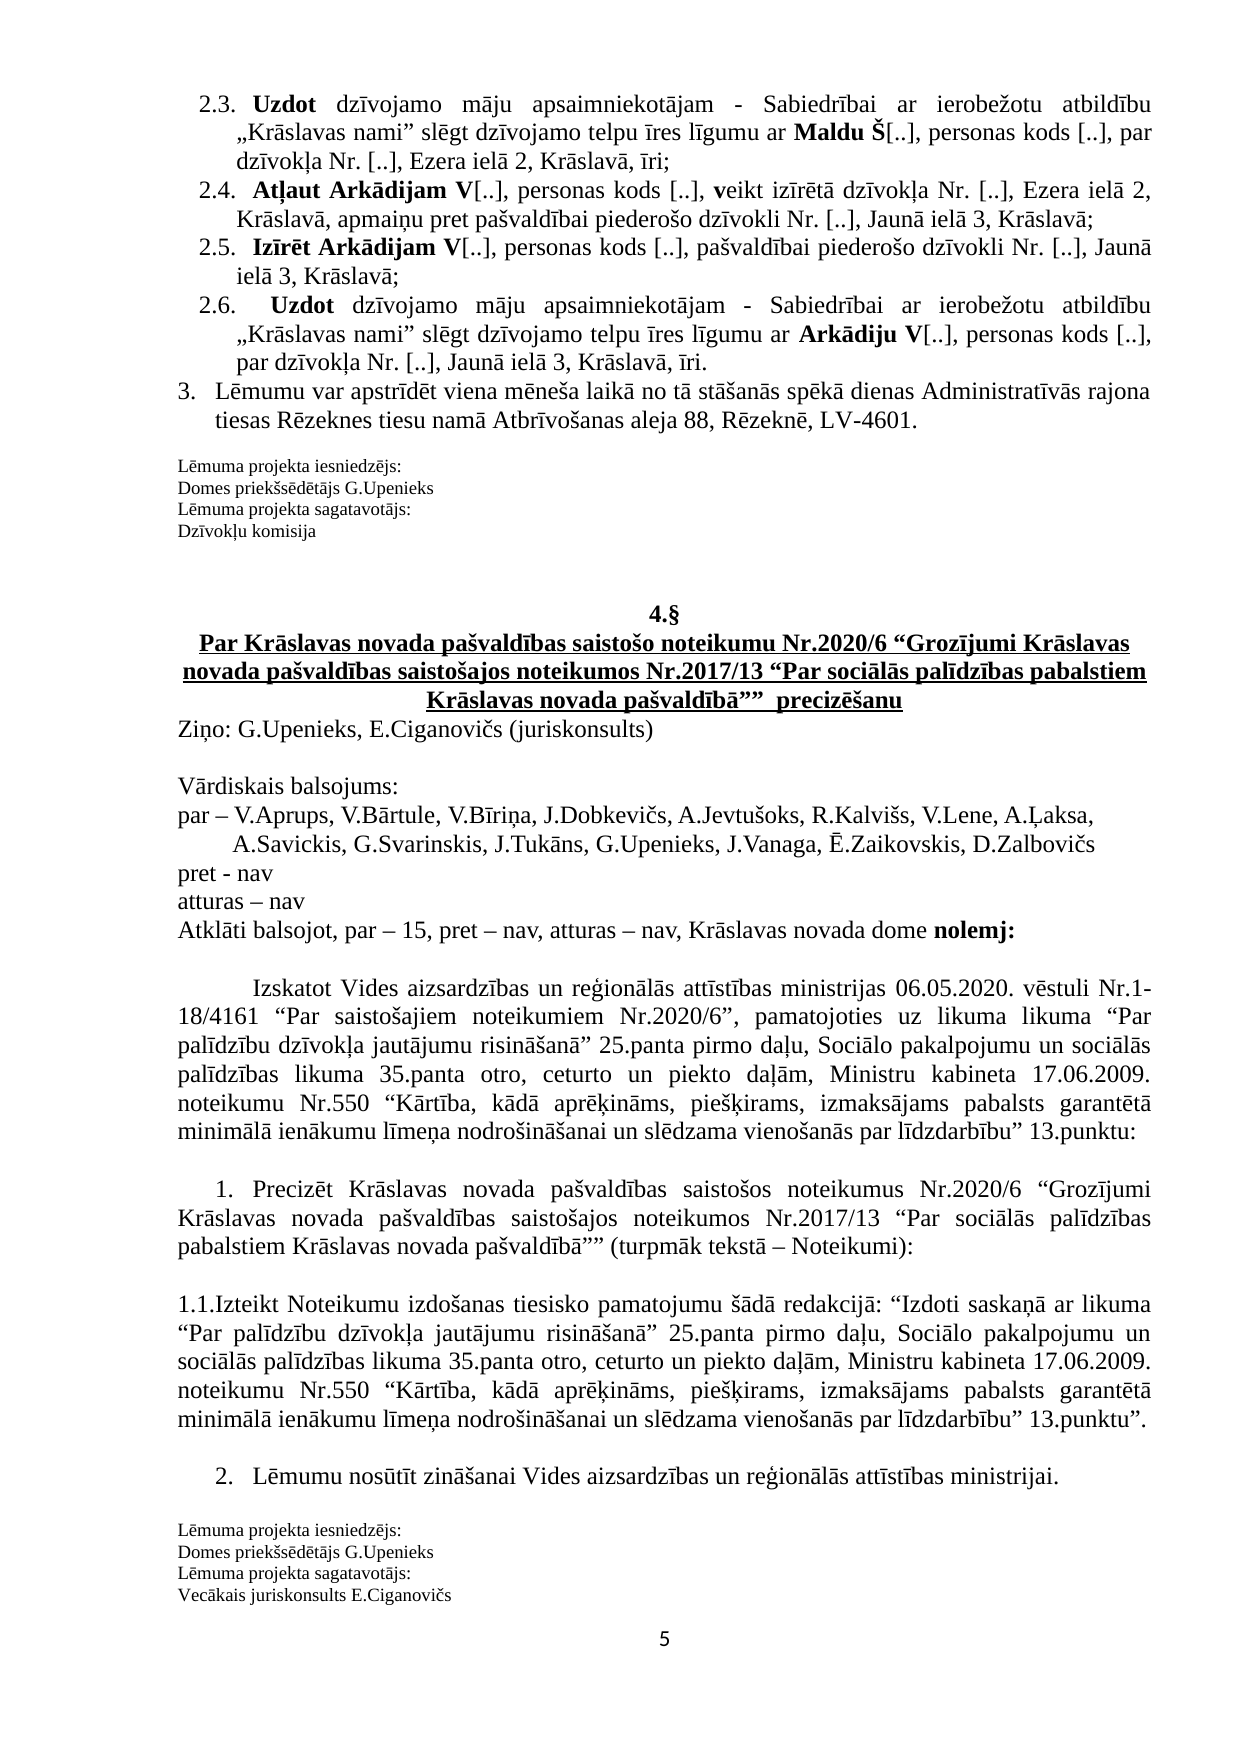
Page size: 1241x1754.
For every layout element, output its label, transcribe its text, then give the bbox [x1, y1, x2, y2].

text pret - nav [177, 858, 1152, 886]
text Lēmuma projekta sagatavotājs: [177, 498, 1152, 520]
text A.Savickis, G.Svarinskis, J.Tukāns, G.Upenieks, J.Vanaga, Ē.Zaikovskis, D.Zalbovičs [177, 829, 1152, 858]
text Par Krāslavas novada pašvaldības saistošo noteikumu Nr.2020/6 “Grozījumi Krāslavas novada pašvaldības saistošajos noteikumos Nr.2017/13 “Par sociālās palīdzības pabalstiem Krāslavas novada pašvaldībā”” precizēšanu [177, 628, 1152, 714]
text Vārdiskais balsojums: [177, 771, 1152, 800]
list Lēmumu nosūtīt zināšanai Vides aizsardzības un reģionālās attīstības ministrijai. [215, 1461, 1152, 1490]
text Lēmuma projekta iesniedzējs: [177, 1519, 1152, 1541]
list Izīrēt Arkādijam V[..], personas kods [..], pašvaldībai piederošo dzīvokli Nr. [..], Jaunā ielā 3, Krāslavā; [199, 232, 1152, 290]
text Izskatot Vides aizsardzības un reģionālās attīstības ministrijas 06.05.2020. vēstuli Nr.1-18/4161 “Par saistošajiem noteikumiem Nr.2020/6”, pamatojoties uz likuma likuma “Par palīdzību dzīvokļa jautājumu risināšanā” 25.panta pirmo daļu, Sociālo pakalpojumu un sociālās palīdzības likuma 35.panta otro, ceturto un piekto daļām, Ministru kabineta 17.06.2009. noteikumu Nr.550 “Kārtība, kādā aprēķināms, piešķirams, izmaksājams pabalsts garantētā minimālā ienākumu līmeņa nodrošināšanai un slēdzama vienošanās par līdzdarbību” 13.punktu: [177, 973, 1152, 1145]
list Uzdot dzīvojamo māju apsaimniekotājam - Sabiedrībai ar ierobežotu atbildību „Krāslavas nami” slēgt dzīvojamo telpu īres līgumu ar Arkādiju V[..], personas kods [..], par dzīvokļa Nr. [..], Jaunā ielā 3, Krāslavā, īri. [199, 290, 1152, 376]
list Lēmumu var apstrīdēt viena mēneša laikā no tā stāšanās spēkā dienas Administratīvās rajona tiesas Rēzeknes tiesu namā Atbrīvošanas aleja 88, Rēzeknē, LV-4601. [177, 376, 1152, 434]
text 1.1.Izteikt Noteikumu izdošanas tiesisko pamatojumu šādā redakcijā: “Izdoti saskaņā ar likuma “Par palīdzību dzīvokļa jautājumu risināšanā” 25.panta pirmo daļu, Sociālo pakalpojumu un sociālās palīdzības likuma 35.panta otro, ceturto un piekto daļām, Ministru kabineta 17.06.2009. noteikumu Nr.550 “Kārtība, kādā aprēķināms, piešķirams, izmaksājams pabalsts garantētā minimālā ienākumu līmeņa nodrošināšanai un slēdzama vienošanās par līdzdarbību” 13.punktu”. [177, 1289, 1152, 1433]
text Domes priekšsēdētājs G.Upenieks [177, 1541, 1152, 1562]
list Atļaut Arkādijam V[..], personas kods [..], veikt izīrētā dzīvokļa Nr. [..], Ezera ielā 2, Krāslavā, apmaiņu pret pašvaldībai piederošo dzīvokli Nr. [..], Jaunā ielā 3, Krāslavā; [199, 175, 1152, 232]
text Atklāti balsojot, par – 15, pret – nav, atturas – nav, Krāslavas novada dome nolemj: [177, 915, 1152, 944]
text 4.§ [177, 599, 1152, 628]
text Lēmuma projekta iesniedzējs: [177, 455, 1152, 477]
text atturas – nav [177, 886, 1152, 915]
text Lēmuma projekta sagatavotājs: [177, 1562, 1152, 1584]
text par – V.Aprups, V.Bārtule, V.Bīriņa, J.Dobkevičs, A.Jevtušoks, R.Kalvišs, V.Lene, A.Ļaksa, [177, 800, 1152, 829]
text Ziņo: G.Upenieks, E.Ciganovičs (juriskonsults) [177, 714, 1152, 743]
text Dzīvokļu komisija [177, 520, 1152, 541]
text Domes priekšsēdētājs G.Upenieks [177, 477, 1152, 498]
list Precizēt Krāslavas novada pašvaldības saistošos noteikumus Nr.2020/6 “Grozījumi Krāslavas novada pašvaldības saistošajos noteikumos Nr.2017/13 “Par sociālās palīdzības pabalstiem Krāslavas novada pašvaldībā”” (turpmāk tekstā – Noteikumi): [177, 1174, 1152, 1260]
text Vecākais juriskonsults E.Ciganovičs [177, 1584, 1152, 1605]
list Uzdot dzīvojamo māju apsaimniekotājam - Sabiedrībai ar ierobežotu atbildību „Krāslavas nami” slēgt dzīvojamo telpu īres līgumu ar Maldu Š[..], personas kods [..], par dzīvokļa Nr. [..], Ezera ielā 2, Krāslavā, īri; [199, 89, 1152, 175]
